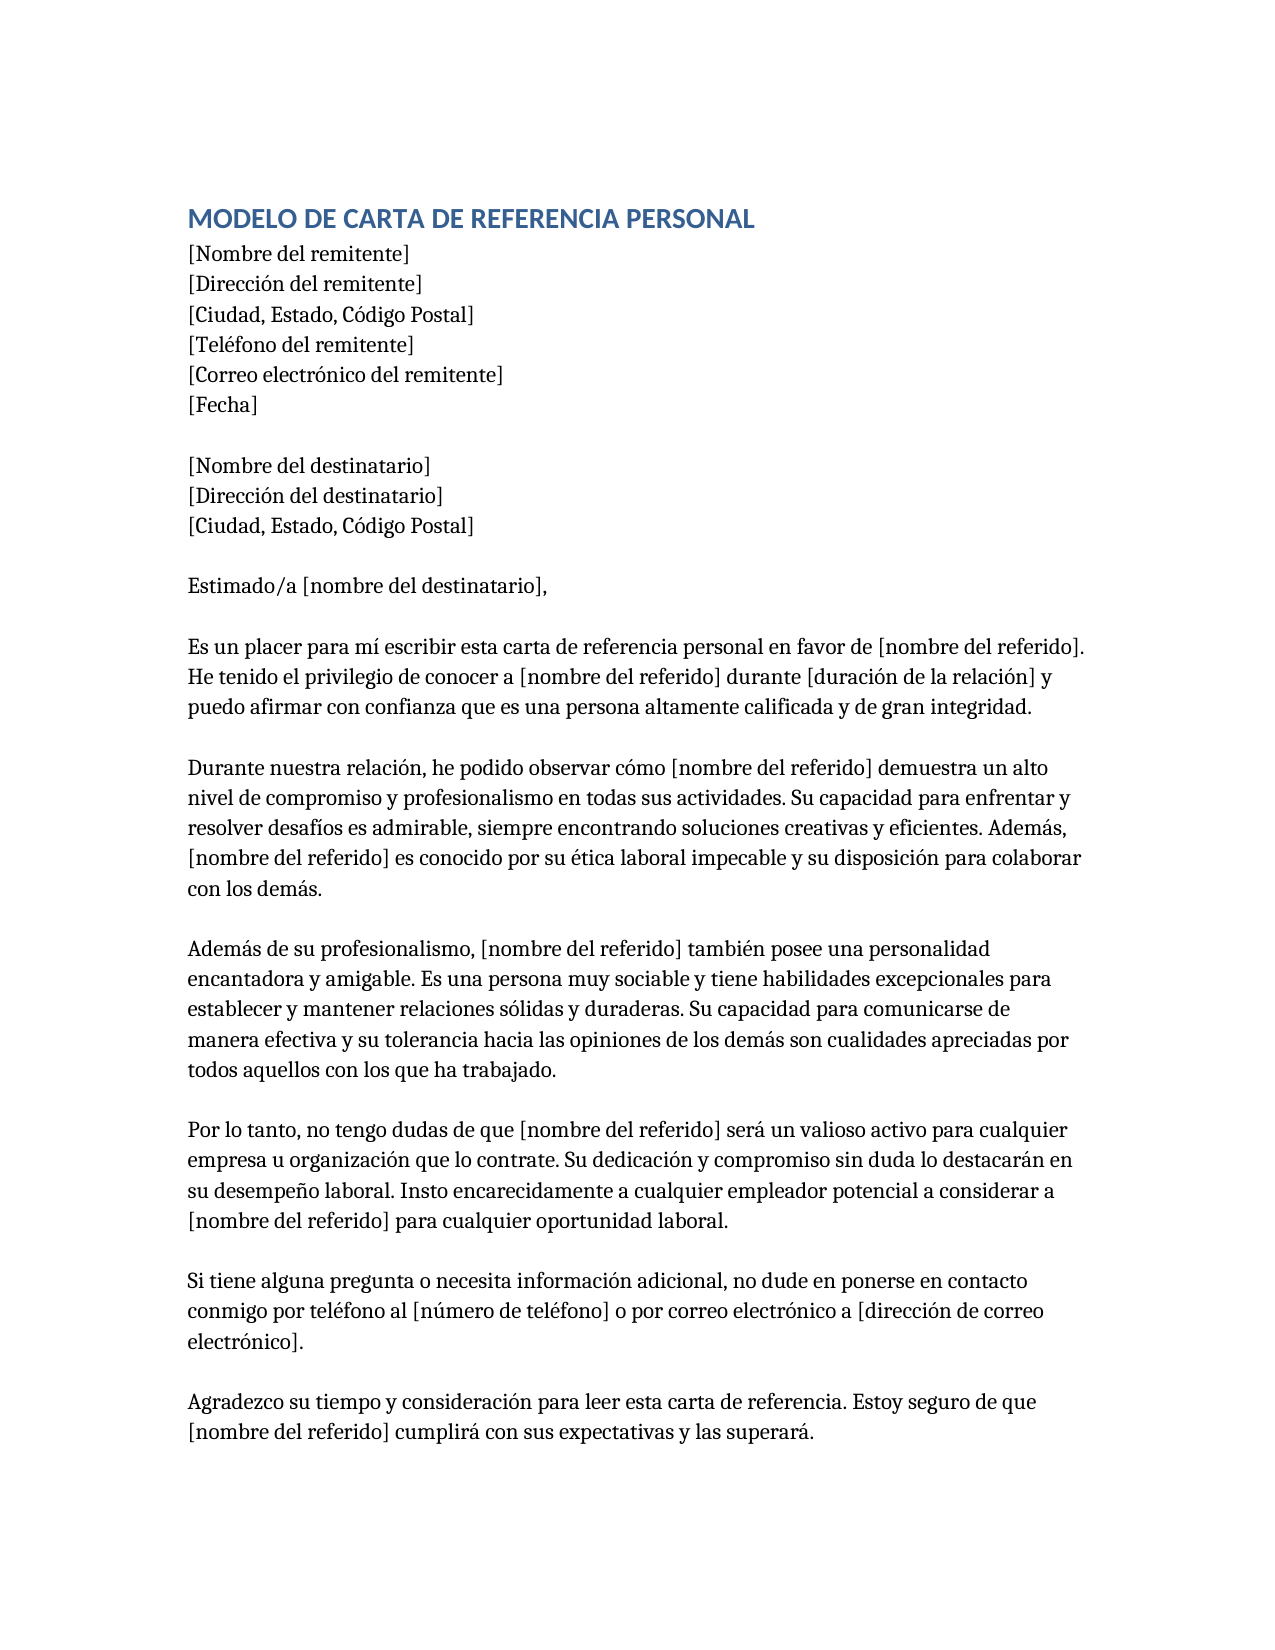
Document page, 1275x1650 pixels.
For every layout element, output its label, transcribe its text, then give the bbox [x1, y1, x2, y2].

subtitle MODELO DE CARTA DE REFERENCIA PERSONAL [187, 200, 1087, 236]
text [187, 241, 1087, 1476]
